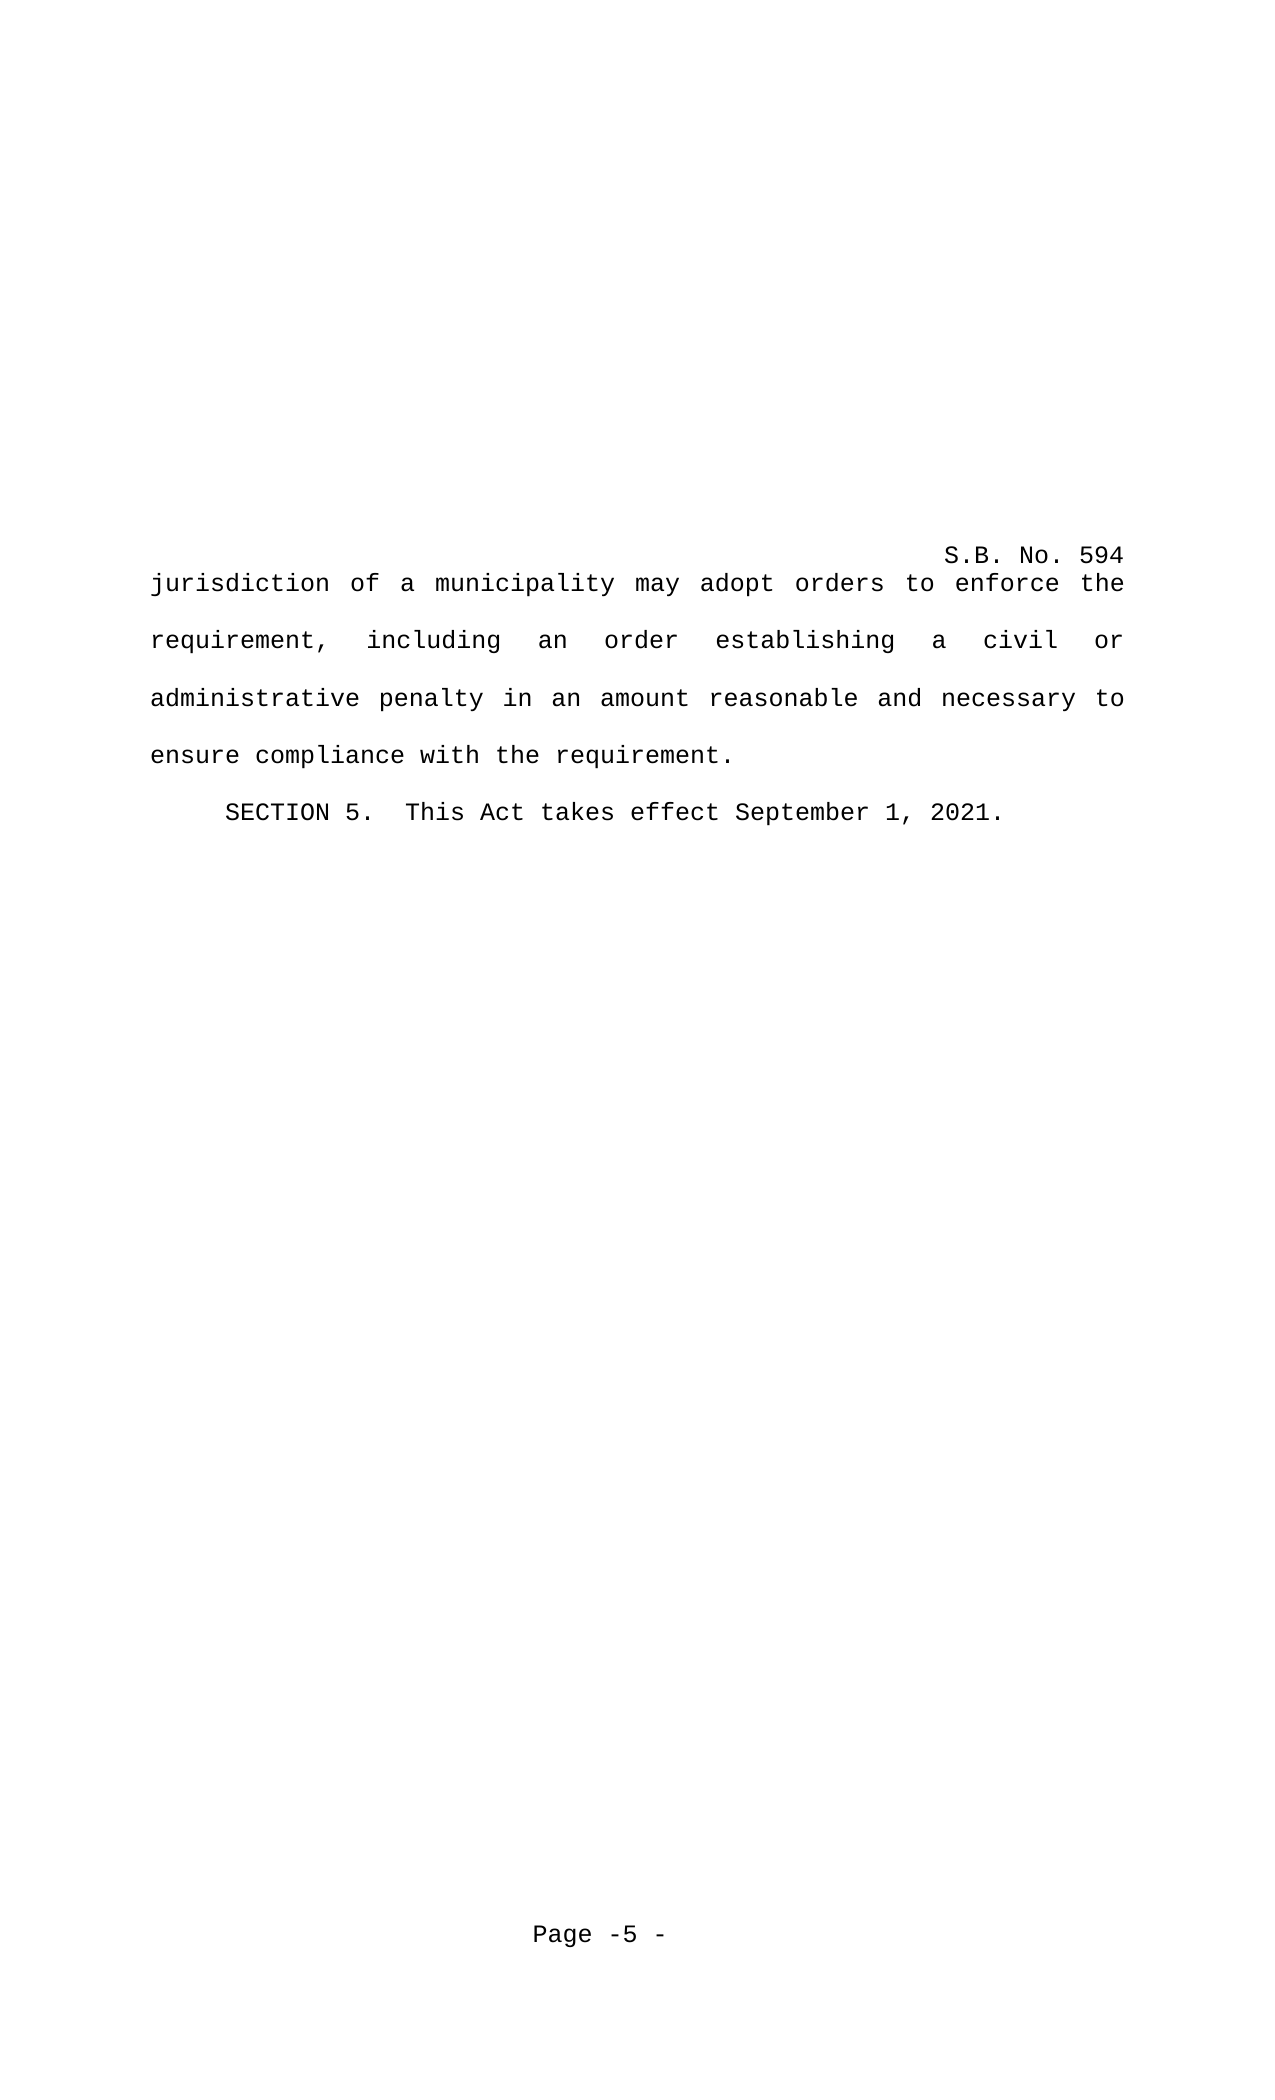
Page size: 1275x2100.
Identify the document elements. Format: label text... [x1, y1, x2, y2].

text SECTION 5. This Act takes effect September 1, 2021. [150, 799, 1125, 828]
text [150, 571, 1125, 771]
